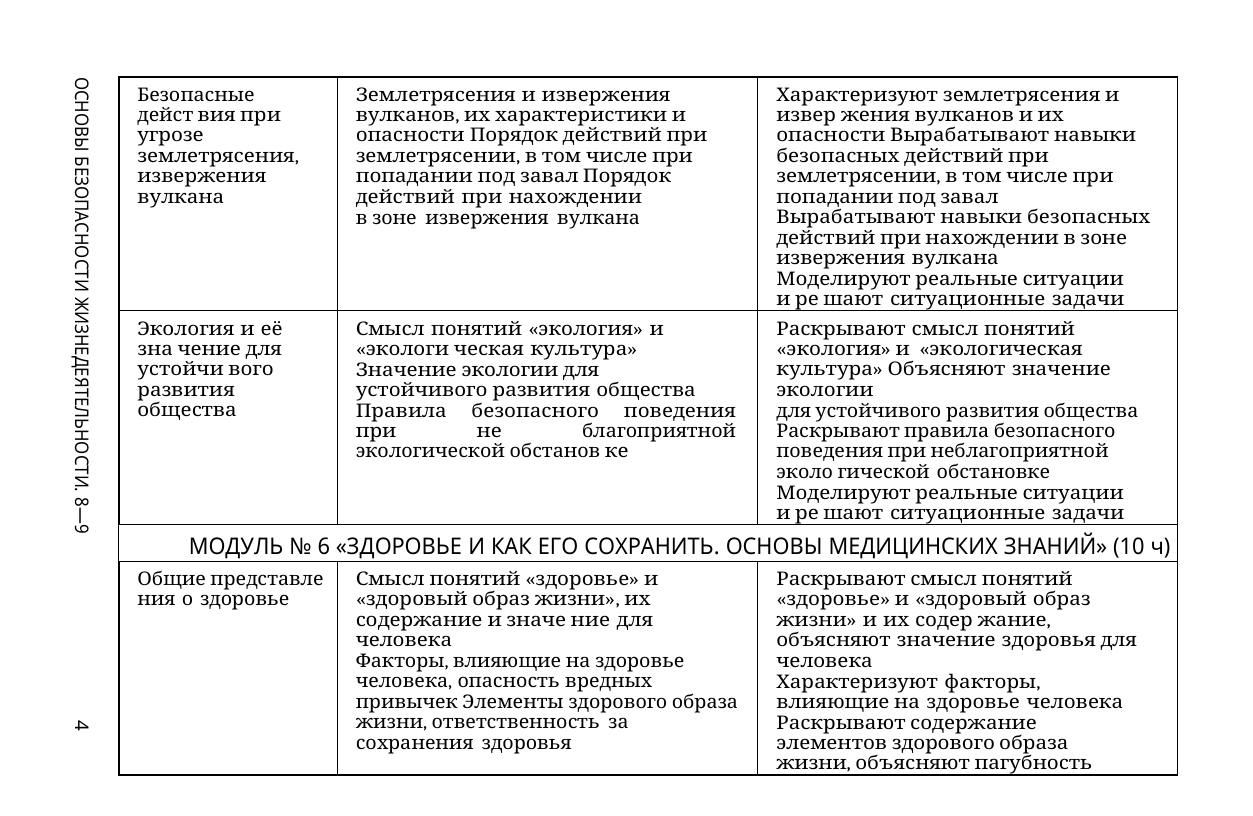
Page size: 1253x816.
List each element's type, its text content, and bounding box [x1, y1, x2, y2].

table_cell Экология и её зна­ чение для устойчи­ вого развития общества [120, 311, 337, 524]
table_header Характеризуют землетрясения и извер­ жения вулканов и их опасности Вырабатывают навыки безопасных действий при землетрясении, в том числе при попадании под завал Вырабатывают навыки безопасных действий при нахождении в зоне извержения вулкана Моделируют реальные ситуации и ре­ шают ситуационные задачи [758, 78, 1177, 310]
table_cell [758, 562, 1177, 774]
table_cell МОДУЛЬ № 6 «ЗДОРОВЬЕ И КАК ЕГО СОХРАНИТЬ. ОСНОВЫ МЕДИЦИНСКИХ ЗНАНИЙ» (10 ч) [119, 525, 1177, 561]
table_header Землетрясения и извержения вулканов, их характеристики и опасности Порядок действий при землетрясении, в том числе при попадании под завал Порядок действий при нахождении в зоне извержения вулкана [338, 78, 757, 310]
table_header Безопасные дейст­ вия при угрозе землетрясения, извержения вулкана [120, 78, 337, 310]
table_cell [338, 562, 757, 774]
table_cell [120, 562, 337, 774]
table_cell Смысл понятий «экология» и «экологи­ ческая культура» Значение экологии для устойчивого развития общества Правила безопасного поведения при не­ благоприятной экологической обстанов­ ке [338, 311, 757, 524]
table_cell Раскрывают смысл понятий «экология» и «экологическая культура» Объясняют значение экологии для устойчивого развития общества Раскрывают правила безопасного поведения при неблагоприятной эколо­ гической обстановке Моделируют реальные ситуации и ре­ шают ситуационные задачи [758, 311, 1177, 524]
